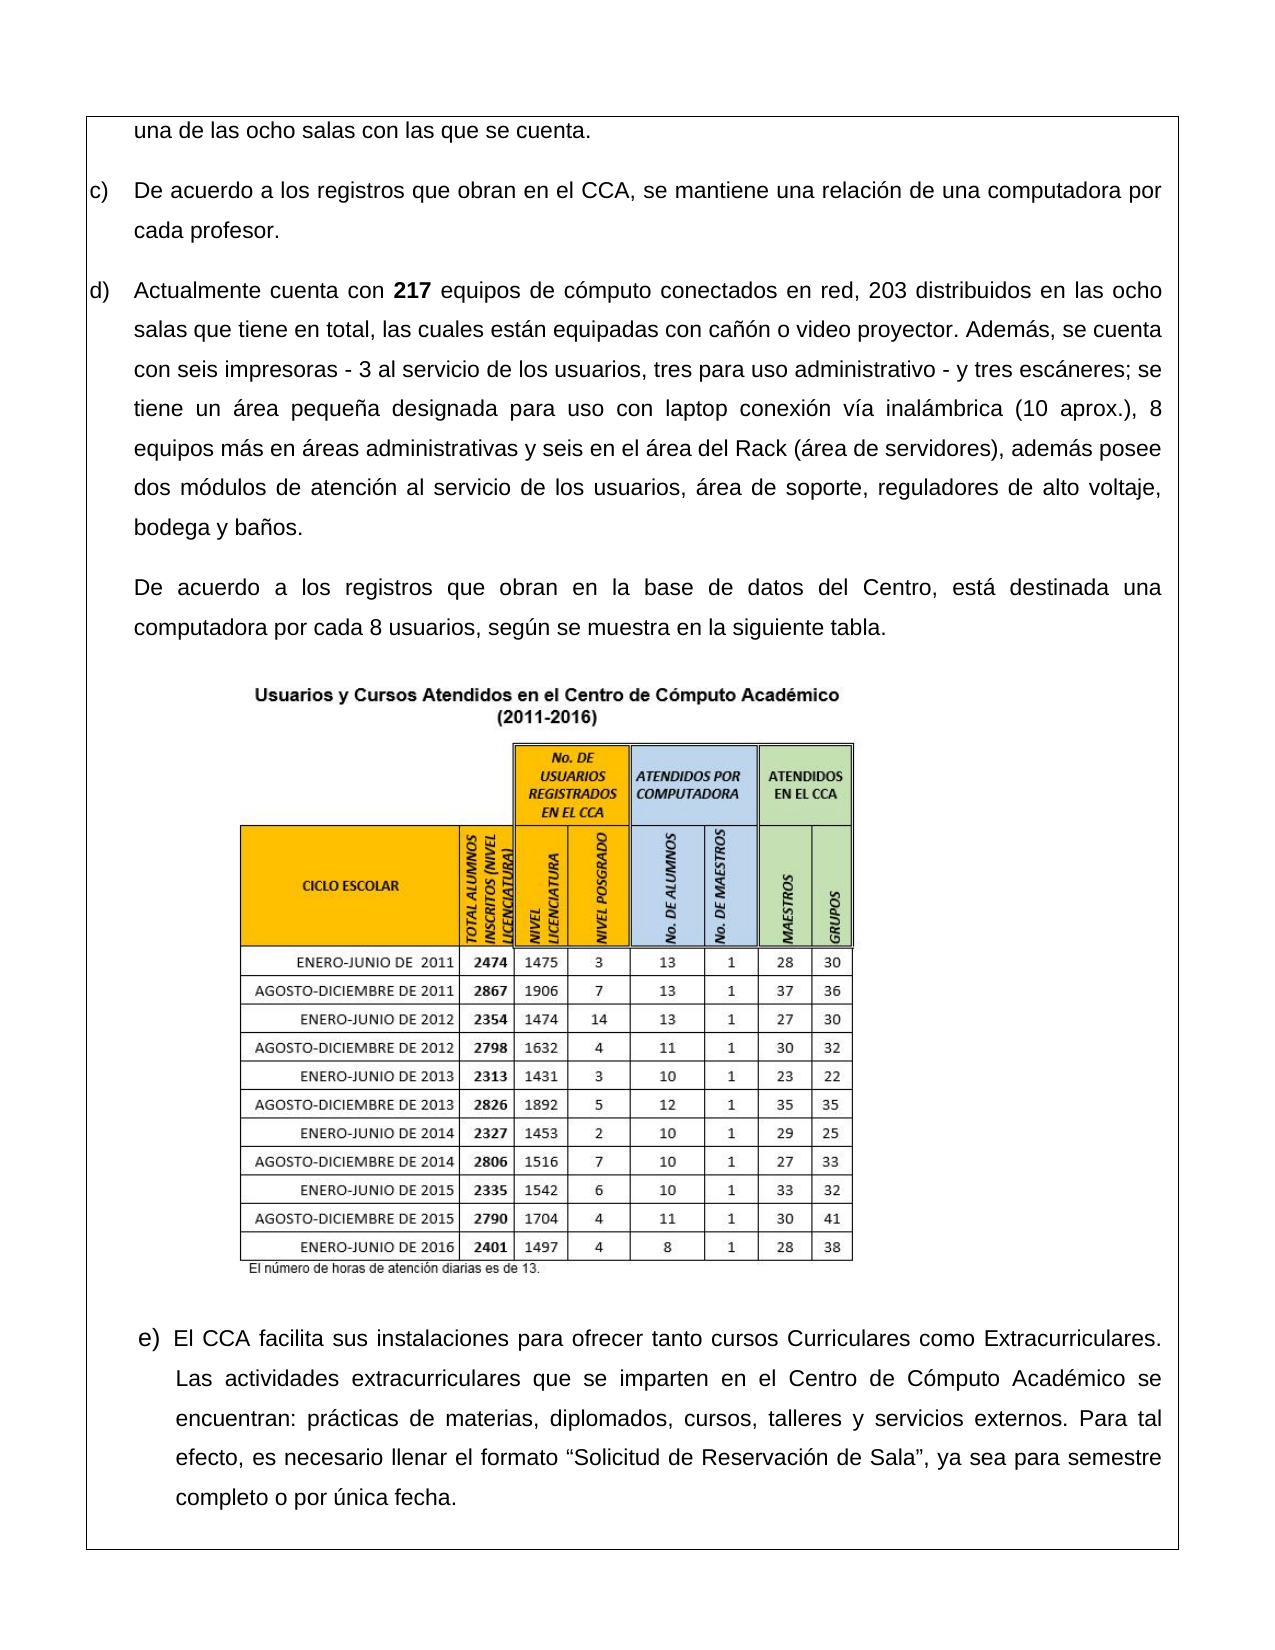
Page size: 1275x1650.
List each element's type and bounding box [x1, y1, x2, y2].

table_cell [87, 117, 1178, 1549]
picture [205, 653, 876, 1285]
